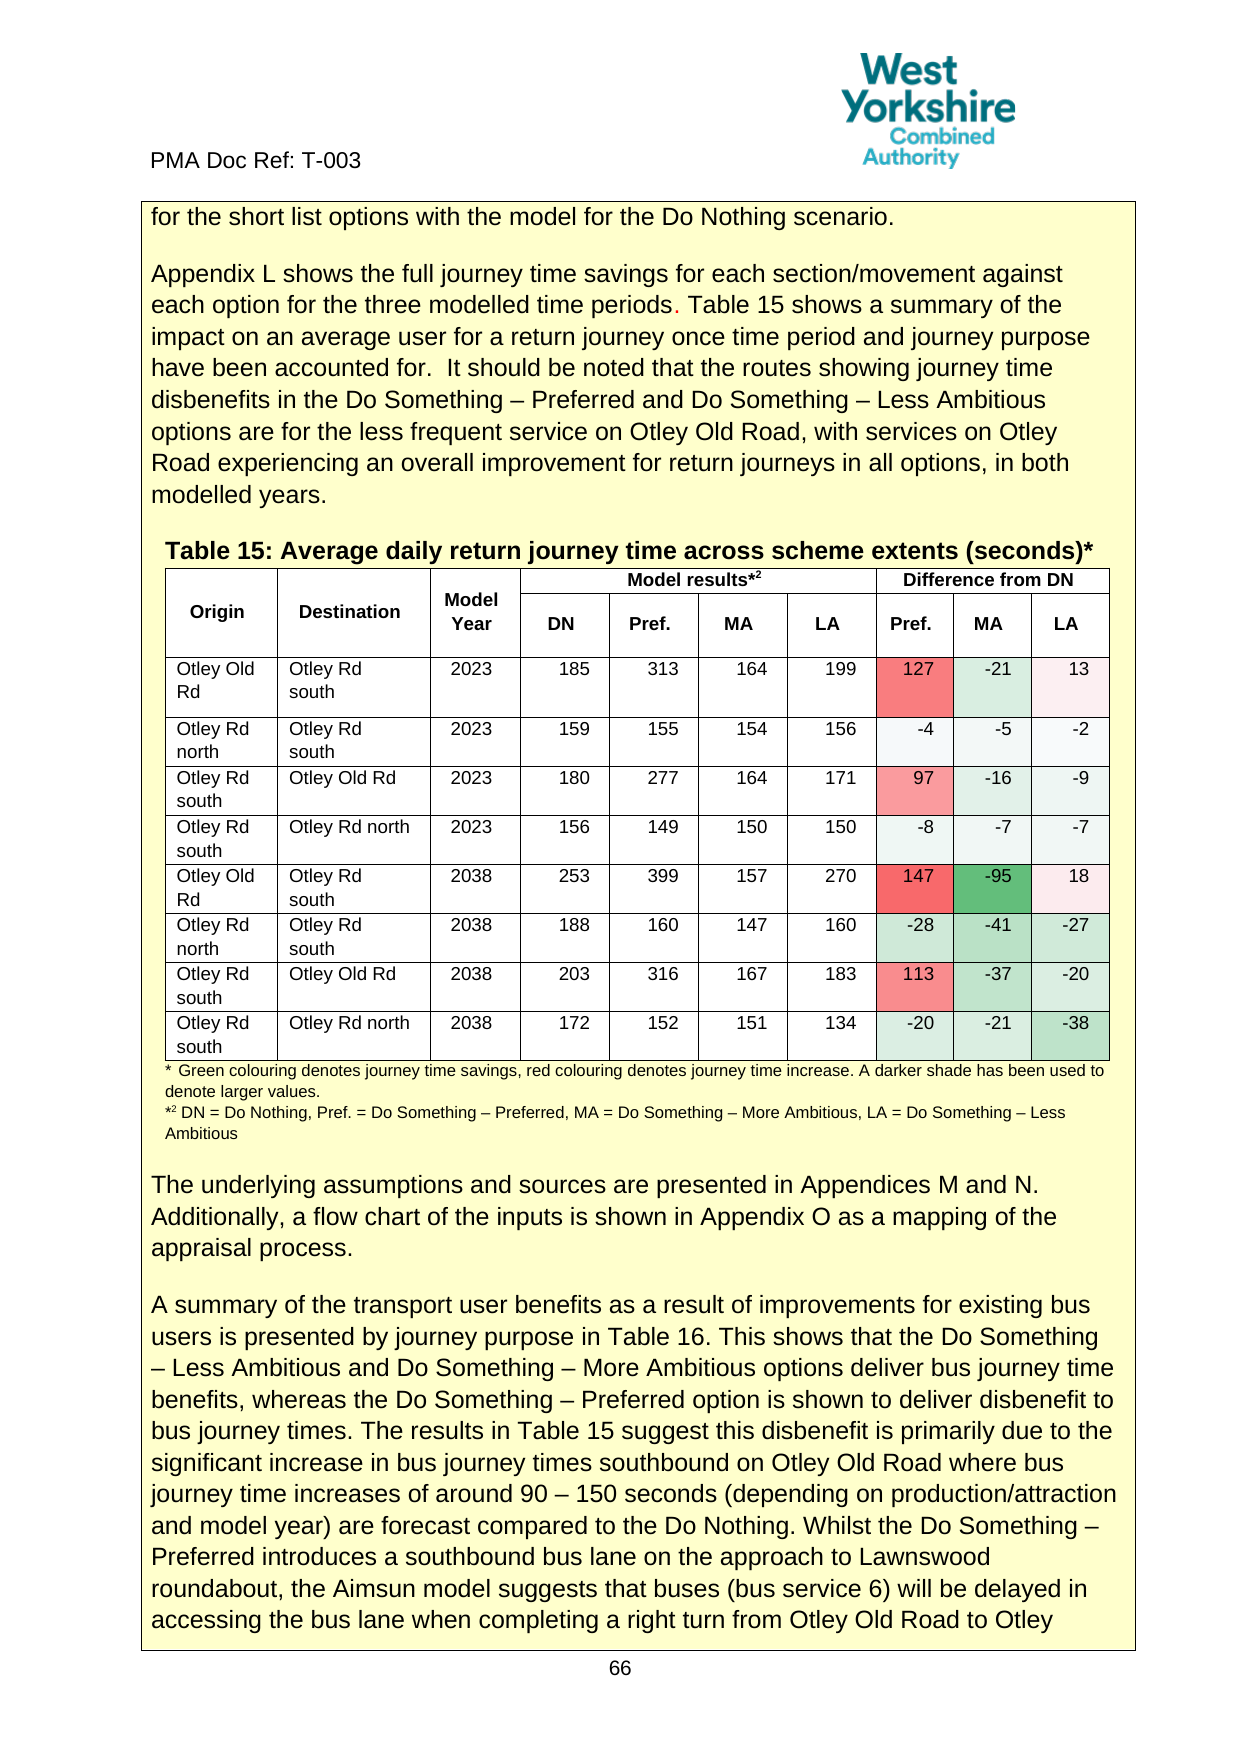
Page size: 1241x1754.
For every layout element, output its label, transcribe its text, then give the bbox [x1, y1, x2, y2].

picture [841, 53, 1016, 169]
